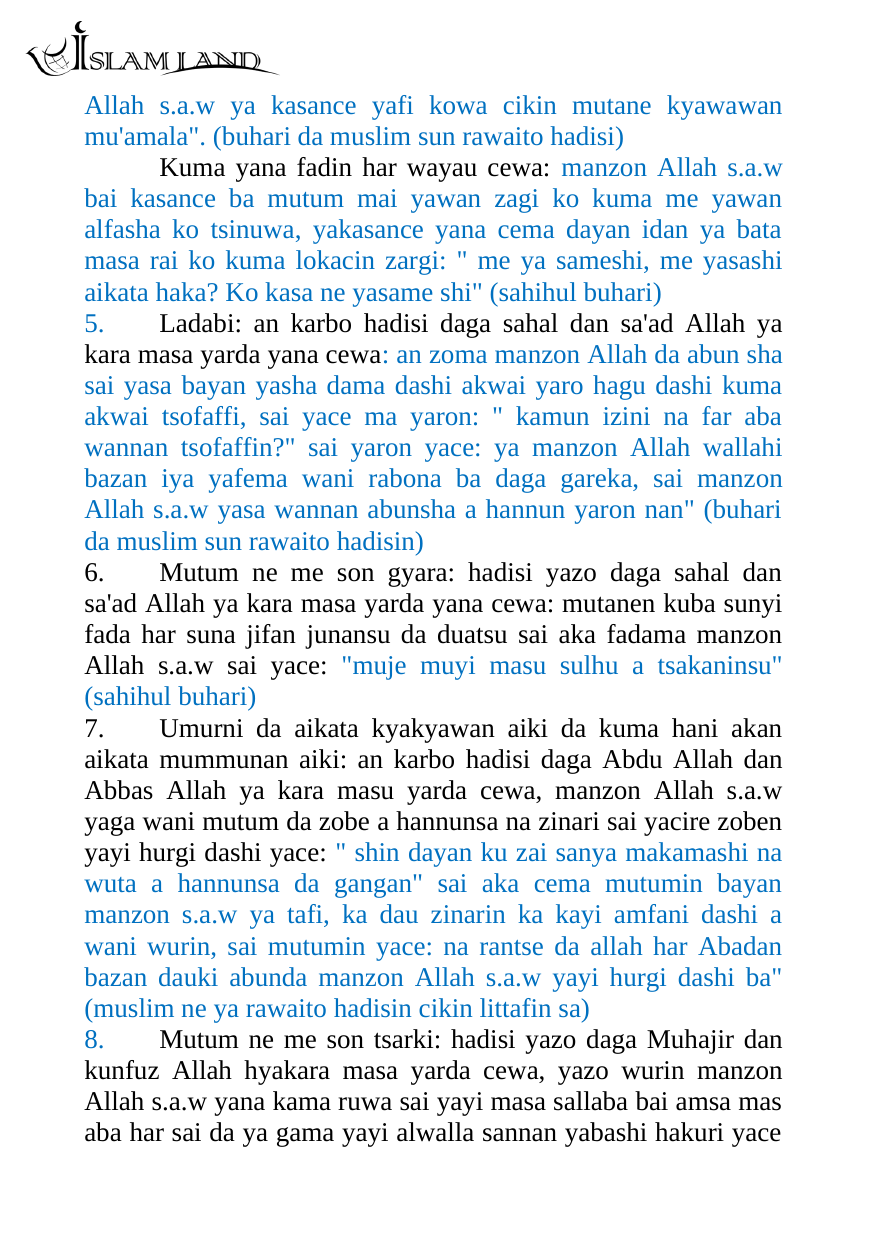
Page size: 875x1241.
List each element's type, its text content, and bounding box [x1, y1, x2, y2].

list Umurni da aikata kyakyawan aiki da kuma hani akan aikata mummunan aiki: an karbo hadisi daga Abdu Allah dan Abbas Allah ya kara masu yarda cewa, manzon Allah s.a.w yaga wani mutum da zobe a hannunsa na zinari sai yacire zoben yayi hurgi dashi yace: " shin dayan ku zai sanya makamashi na wuta a hannunsa da gangan" sai aka cema mutumin bayan manzon s.a.w ya tafi, ka dau zinarin ka kayi amfani dashi a wani wurin, sai mutumin yace: na rantse da allah har Abadan bazan dauki abunda manzon Allah s.a.w yayi hurgi dashi ba" (muslim ne ya rawaito hadisin cikin littafin sa) [84, 712, 783, 1023]
list Mutum ne me son gyara: hadisi yazo daga sahal dan sa'ad Allah ya kara masa yarda yana cewa: mutanen kuba sunyi fada har suna jifan junansu da duatsu sai aka fadama manzon Allah s.a.w sai yace: "muje muyi masu sulhu a tsakaninsu" (sahihul buhari) [84, 556, 783, 712]
list Kuma yana fadin har wayau cewa: manzon Allah s.a.w bai kasance ba mutum mai yawan zagi ko kuma me yawan alfasha ko tsinuwa, yakasance yana cema dayan idan ya bata masa rai ko kuma lokacin zargi: " me ya sameshi, me yasashi aikata haka? Ko kasa ne yasame shi" (sahihul buhari) [84, 151, 783, 307]
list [84, 89, 783, 151]
list Ladabi: an karbo hadisi daga sahal dan sa'ad Allah ya kara masa yarda yana cewa: an zoma manzon Allah da abun sha sai yasa bayan yasha dama dashi akwai yaro hagu dashi kuma akwai tsofaffi, sai yace ma yaron: " kamun izini na far aba wannan tsofaffin?" sai yaron yace: ya manzon Allah wallahi bazan iya yafema wani rabona ba daga gareka, sai manzon Allah s.a.w yasa wannan abunsha a hannun yaron nan" (buhari da muslim sun rawaito hadisin) [84, 307, 783, 556]
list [84, 1023, 783, 1148]
picture [25, 21, 281, 76]
